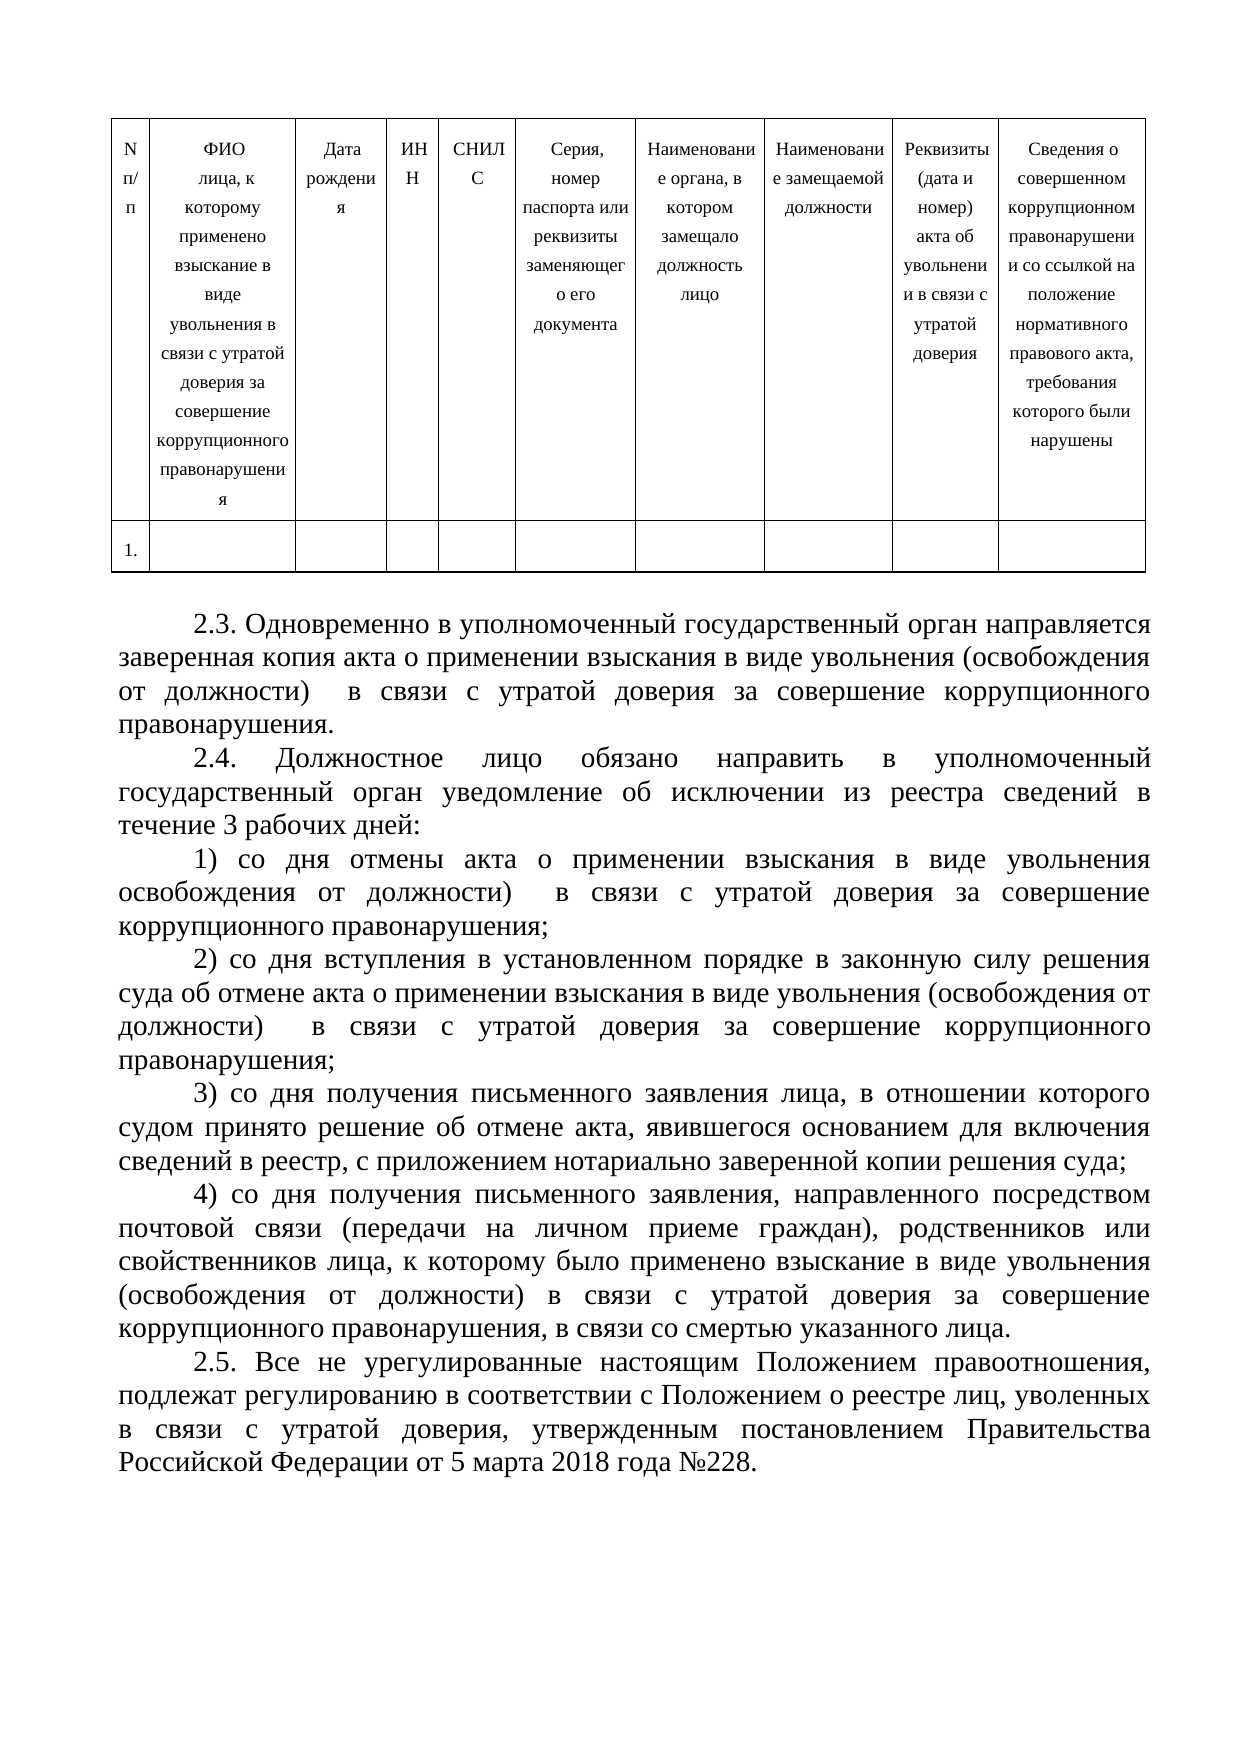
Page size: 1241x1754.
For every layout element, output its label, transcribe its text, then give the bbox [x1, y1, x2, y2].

table_cell 1. [112, 521, 149, 571]
table_cell [516, 521, 635, 571]
table_cell [765, 521, 892, 571]
text 3) со дня получения письменного заявления лица, в отношении которого судом принято решение об отмене акта, явившегося основанием для включения сведений в реестр, с приложением нотариально заверенной копии решения суда; [118, 1076, 1152, 1176]
table_header Наименование органа, в котором замещало должность лицо [636, 119, 764, 520]
text 2.4. Должностное лицо обязано направить в уполномоченный государственный орган уведомление об исключении из реестра сведений в течение 3 рабочих дней: [118, 740, 1152, 841]
table_header Сведения о совершенном коррупционном правонарушении со ссылкой на положение нормативного правового акта, требования которого были нарушены [999, 119, 1145, 520]
text 2.3. Одновременно в уполномоченный государственный орган направляется заверенная копия акта о применении взыскания в виде увольнения (освобождения от должности) в связи с утратой доверия за совершение коррупционного правонарушения. [118, 606, 1152, 740]
text 2.5. Все не урегулированные настоящим Положением правоотношения, подлежат регулированию в соответствии с Положением о реестре лиц, уволенных в связи с утратой доверия, утвержденным постановлением Правительства Российской Федерации от 5 марта 2018 года №228. [118, 1344, 1152, 1478]
table_cell [387, 521, 438, 571]
table_cell [999, 521, 1145, 571]
table_header Серия, номер паспорта или реквизиты заменяющего его документа [516, 119, 635, 520]
table_cell [636, 521, 764, 571]
table_header Наименование замещаемой должности [765, 119, 892, 520]
table_header N п/п [112, 119, 149, 520]
text 4) со дня получения письменного заявления, направленного посредством почтовой связи (передачи на личном приеме граждан), родственников или свойственников лица, к которому было применено взыскание в виде увольнения (освобождения от должности) в связи с утратой доверия за совершение коррупционного правонарушения, в связи со смертью указанного лица. [118, 1176, 1152, 1344]
text 2) со дня вступления в установленном порядке в законную силу решения суда об отмене акта о применении взыскания в виде увольнения (освобождения от должности) в связи с утратой доверия за совершение коррупционного правонарушения; [118, 941, 1152, 1076]
table_header Реквизиты (дата и номер) акта об увольнении в связи с утратой доверия [893, 119, 998, 520]
table_header Дата рождения [296, 119, 386, 520]
table_cell [150, 521, 295, 571]
table_header ФИО лица, к которому применено взыскание в виде увольнения в связи с утратой доверия за совершение коррупционного правонарушения [150, 119, 295, 520]
table_header СНИЛС [439, 119, 515, 520]
table_cell [439, 521, 515, 571]
table_header ИНН [387, 119, 438, 520]
text 1) со дня отмены акта о применении взыскания в виде увольнения освобождения от должности) в связи с утратой доверия за совершение коррупционного правонарушения; [118, 841, 1152, 941]
table_cell [296, 521, 386, 571]
table_cell [893, 521, 998, 571]
